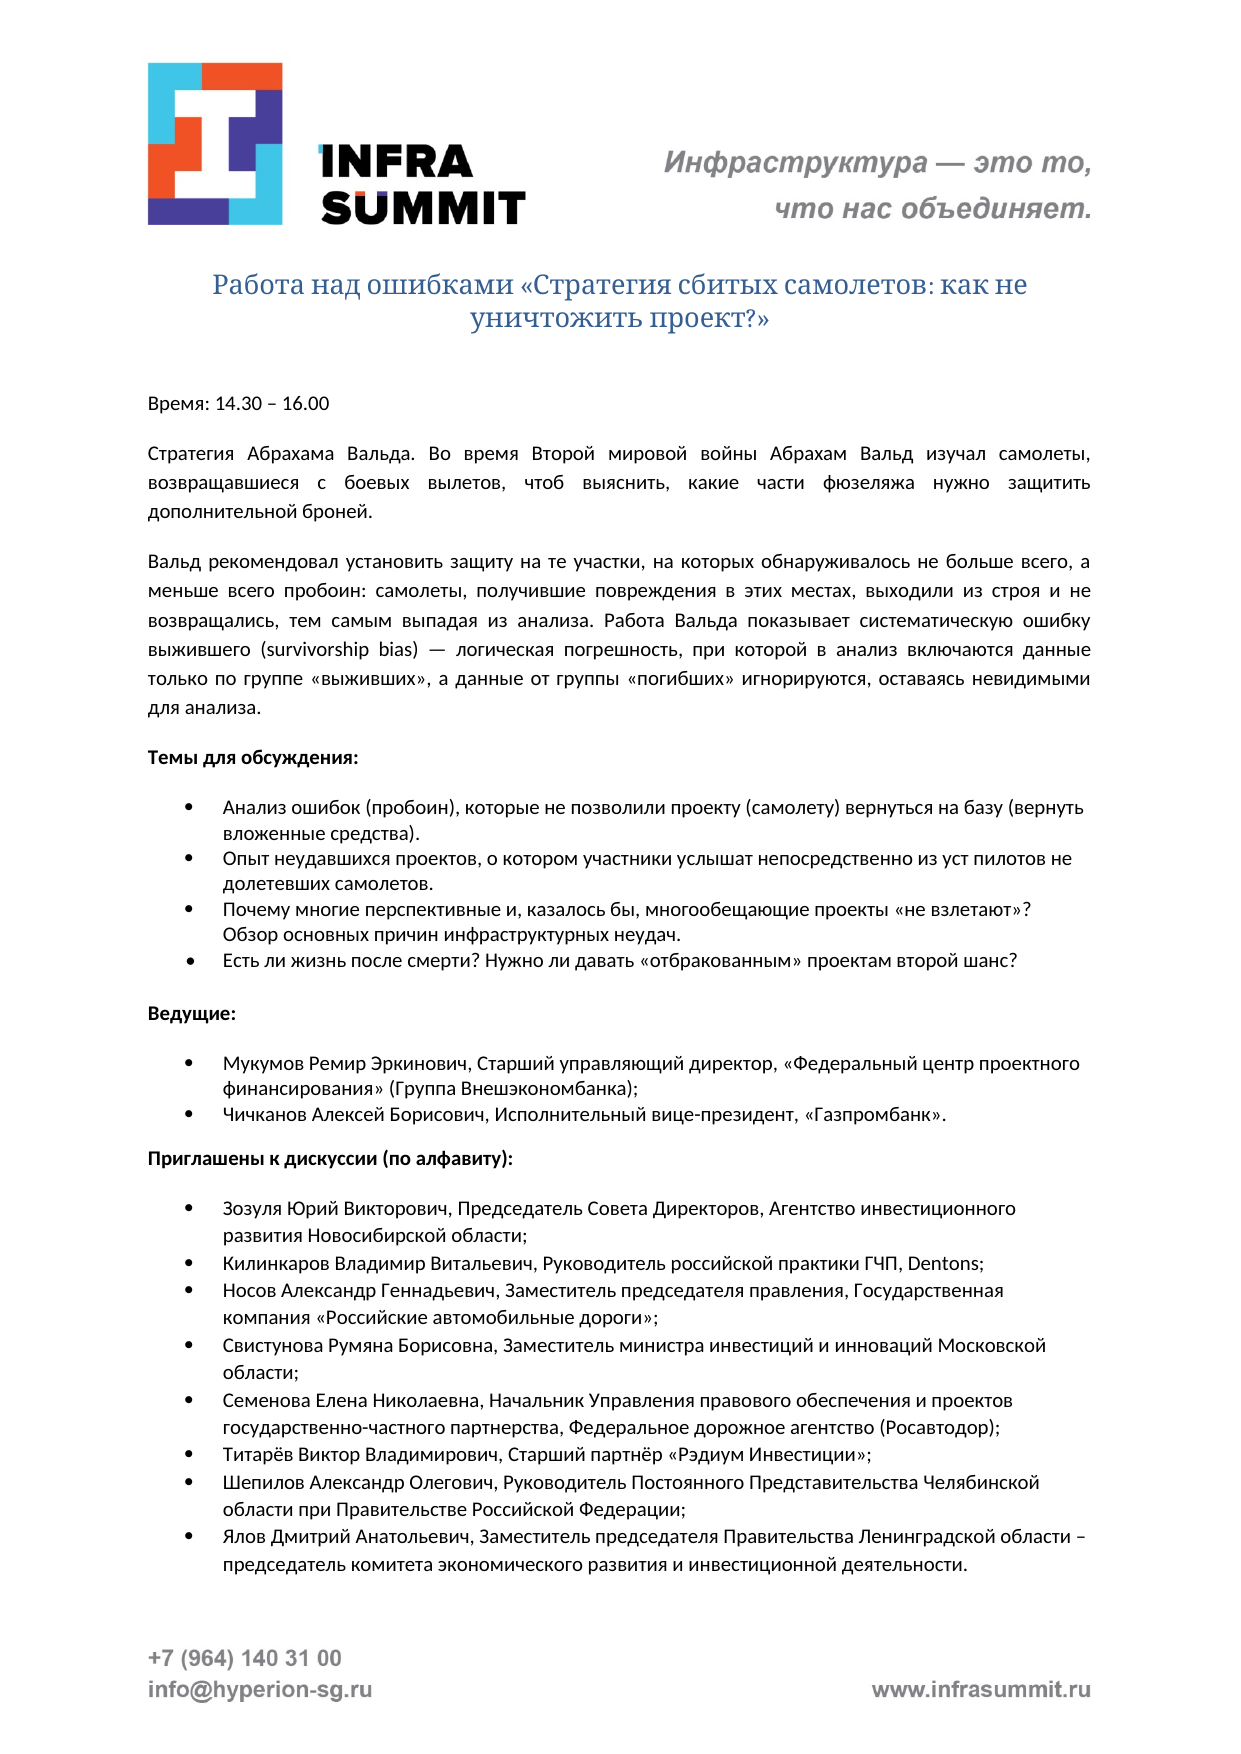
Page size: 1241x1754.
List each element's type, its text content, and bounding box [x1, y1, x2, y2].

list Шепилов Александр Олегович, Руководитель Постоянного Представительства Челябинской области при Правительстве Российской Федерации; [185, 1469, 1092, 1522]
picture [0, 1, 1241, 225]
list Семенова Елена Николаевна, Начальник Управления правового обеспечения и проектов государственно-частного партнерства, Федеральное дорожное агентство (Росавтодор); [185, 1387, 1092, 1439]
list Почему многие перспективные и, казалось бы, многообещающие проекты «не взлетают»? Обзор основных причин инфраструктурных неудач. [185, 896, 1092, 947]
text Ведущие: [148, 1000, 1092, 1026]
list Анализ ошибок (пробоин), которые не позволили проекту (самолету) вернуться на базу (вернуть вложенные средства). [185, 794, 1092, 845]
list Килинкаров Владимир Витальевич, Руководитель российской практики ГЧП, Dentons; [185, 1250, 1092, 1275]
text Время: 14.30 – 16.00 [148, 390, 1092, 416]
picture [0, 1645, 1240, 1754]
list Свистунова Румяна Борисовна, Заместитель министра инвестиций и инноваций Московской области; [185, 1332, 1092, 1385]
subtitle Работа над ошибками «Стратегия сбитых самолетов: как не уничтожить проект?» [148, 270, 1092, 335]
text Вальд рекомендовал установить защиту на те участки, на которых обнаруживалось не больше всего, а меньше всего пробоин: самолеты, получившие повреждения в этих местах, выходили из строя и не возвращались, тем самым выпадая из анализа. Работа Вальда показывает систематическую ошибку выжившего (survivorship bias) — логическая погрешность, при которой в анализ включаются данные только по группе «выживших», а данные от группы «погибших» игнорируются, оставаясь невидимыми для анализа. [148, 548, 1092, 720]
list Мукумов Ремир Эркинович, Старший управляющий директор, «Федеральный центр проектного финансирования» (Группа Внешэкономбанка); [185, 1050, 1092, 1101]
list Зозуля Юрий Викторович, Председатель Совета Директоров, Агентство инвестиционного развития Новосибирской области; [185, 1195, 1092, 1248]
list Чичканов Алексей Борисович, Исполнительный вице-президент, «Газпромбанк». [185, 1101, 1092, 1126]
text Приглашены к дискуссии (по алфавиту): [148, 1145, 1092, 1170]
list Опыт неудавшихся проектов, о котором участники услышат непосредственно из уст пилотов не долетевших самолетов. [185, 845, 1092, 896]
text Стратегия Абрахама Вальда. Во время Второй мировой войны Абрахам Вальд изучал самолеты, возвращавшиеся с боевых вылетов, чтоб выяснить, какие части фюзеляжа нужно защитить дополнительной броней. [148, 440, 1092, 524]
text Темы для обсуждения: [148, 744, 1092, 770]
list Титарёв Виктор Владимирович, Старший партнёр «Рэдиум Инвестиции»; [185, 1442, 1092, 1467]
list Ялов Дмитрий Анатольевич, Заместитель председателя Правительства Ленинградской области – председатель комитета экономического развития и инвестиционной деятельности. [185, 1524, 1092, 1577]
list Есть ли жизнь после смерти? Нужно ли давать «отбракованным» проектам второй шанс? [185, 947, 1092, 972]
list Носов Александр Геннадьевич, Заместитель председателя правления, Государственная компания «Российские автомобильные дороги»; [185, 1277, 1092, 1330]
